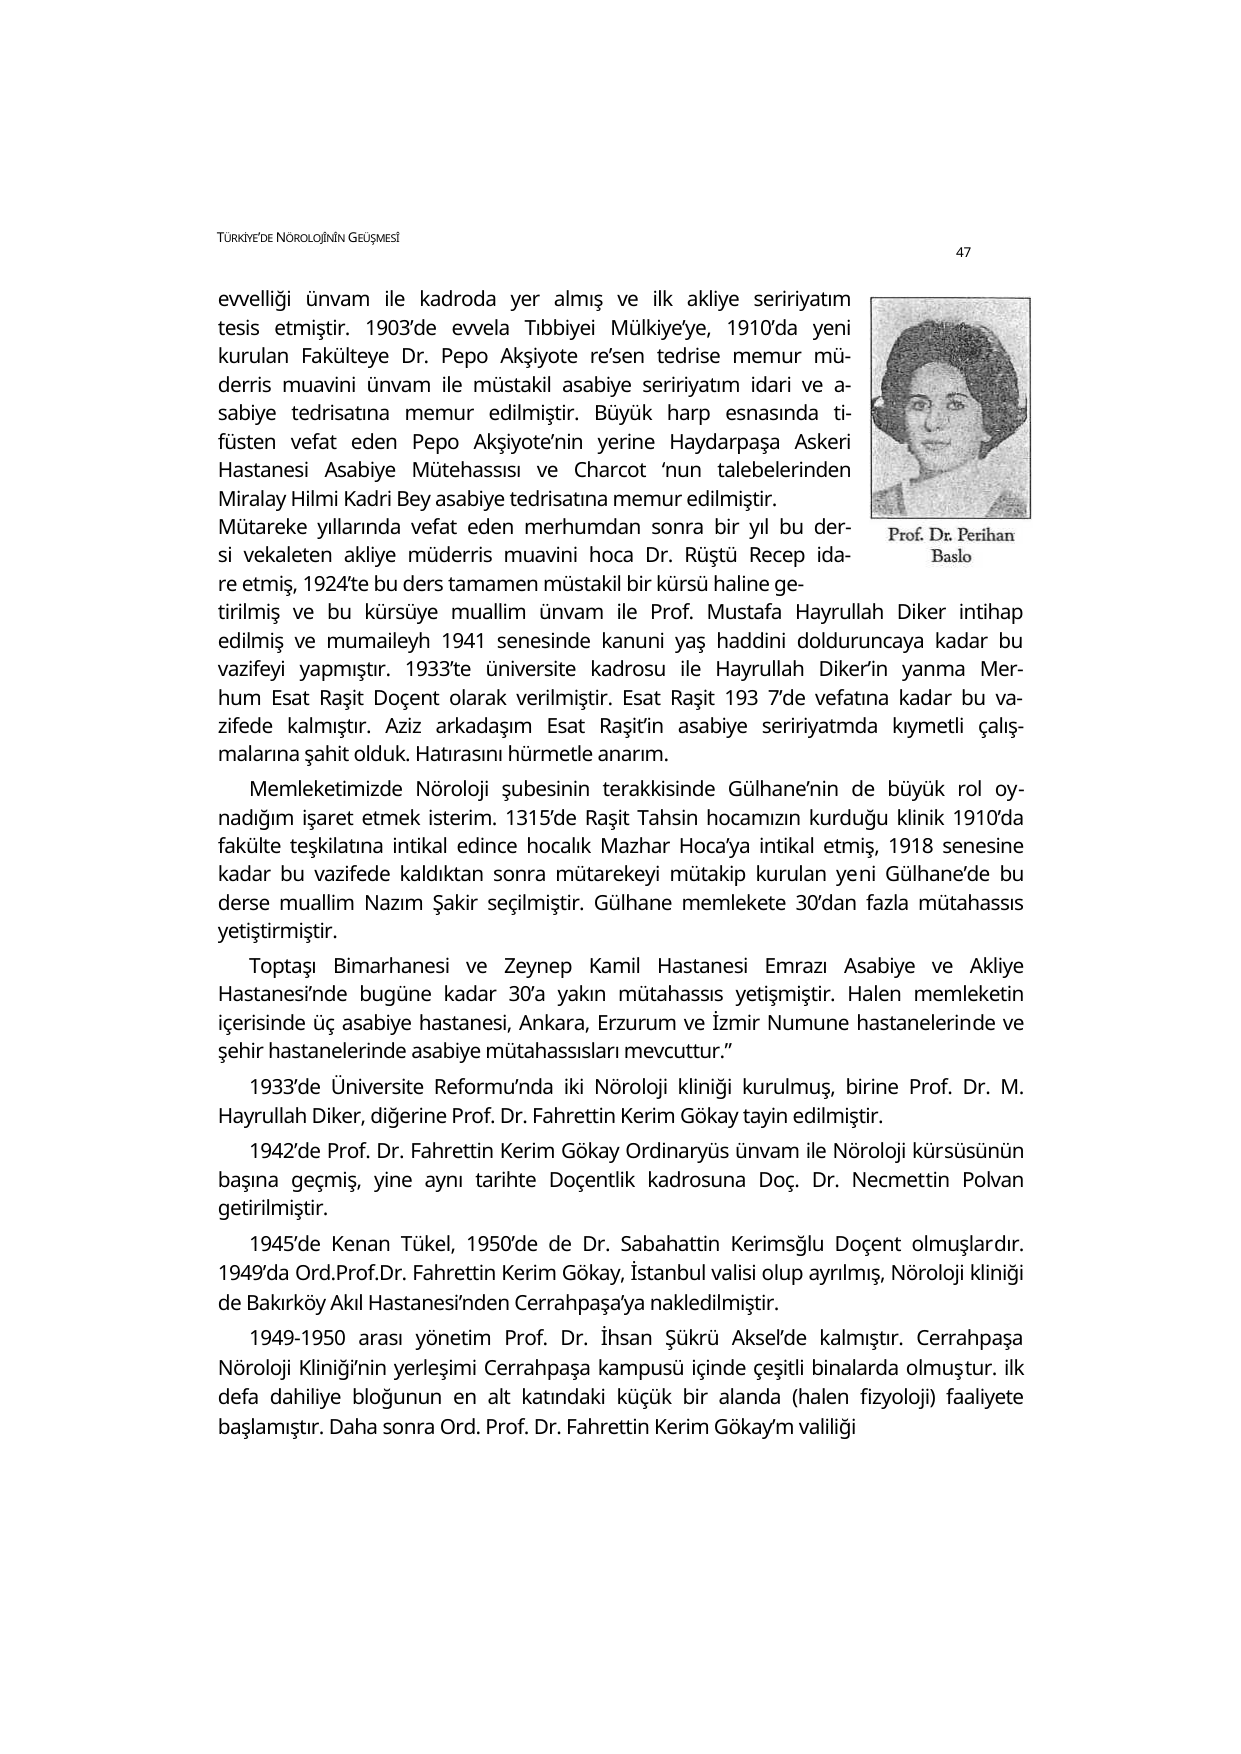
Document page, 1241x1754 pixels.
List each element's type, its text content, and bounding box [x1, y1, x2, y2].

text 1945’de Kenan Tükel, 1950’de de Dr. Sabahattin Kerimsğlu Doçent olmuşlardır. 1949’da Ord.Prof.Dr. Fahrettin Kerim Gökay, İstanbul valisi olup ayrılmış, Nöroloji kliniği de Bakırköy Akıl Hastanesi’nden Cerrahpaşa’ya nakledilmiştir. [218, 1227, 1024, 1316]
text evvelliği ünvam ile kadroda yer almış ve ilk akliye seririyatım tesis etmiştir. 1903’de evvela Tıbbiyei Mülkiye’ye, 1910’da yeni kurulan Fakülteye Dr. Pepo Akşiyote re’sen tedrise memur mü- derris muavini ünvam ile müstakil asabiye seririyatım idari ve a- sabiye tedrisatına memur edilmiştir. Büyük harp esnasında ti- füsten vefat eden Pepo Akşiyote’nin yerine Haydarpaşa Askeri Hastanesi Asabiye Mütehassısı ve Charcot ‘nun talebelerinden Miralay Hilmi Kadri Bey asabiye tedrisatına memur edilmiştir. [218, 284, 852, 512]
text Toptaşı Bimarhanesi ve Zeynep Kamil Hastanesi Emrazı Asabiye ve Akliye Hastanesi’nde bugüne kadar 30’a yakın mütahassıs yetişmiştir. Halen memleketin içerisinde üç asabiye hastanesi, Ankara, Erzurum ve İzmir Numune hastanelerinde ve şehir hastanelerinde asabiye mütahassısları mevcuttur.” [218, 951, 1024, 1065]
text Memleketimizde Nöroloji şubesinin terakkisinde Gülhane’nin de büyük rol oynadığım işaret etmek isterim. 1315’de Raşit Tahsin hocamızın kurduğu klinik 1910’da fakülte teşkilatına intikal edince hocalık Mazhar Hoca’ya intikal etmiş, 1918 senesine kadar bu vazifede kaldıktan sonra mütarekeyi mütakip kurulan yeni Gülhane’de bu derse muallim Nazım Şakir seçilmiştir. Gülhane memlekete 30’dan fazla mütahassıs yetiştirmiştir. [218, 774, 1024, 945]
text tirilmiş ve bu kürsüye muallim ünvam ile Prof. Mustafa Hayrullah Diker intihap edilmiş ve mumaileyh 1941 senesinde kanuni yaş haddini dolduruncaya kadar bu vazifeyi yapmıştır. 1933’te üniversite kadrosu ile Hayrullah Diker’in yanma Mer- hum Esat Raşit Doçent olarak verilmiştir. Esat Raşit 193 7’de vefatına kadar bu va- zifede kalmıştır. Aziz arkadaşım Esat Raşit’in asabiye seririyatmda kıymetli çalış- malarına şahit olduk. Hatırasını hürmetle anarım. [218, 597, 1024, 768]
picture [869, 296, 1033, 574]
text 1933’de Üniversite Reformu’nda iki Nöroloji kliniği kurulmuş, birine Prof. Dr. M. Hayrullah Diker, diğerine Prof. Dr. Fahrettin Kerim Gökay tayin edilmiştir. [218, 1071, 1024, 1130]
text 1942’de Prof. Dr. Fahrettin Kerim Gökay Ordinaryüs ünvam ile Nöroloji kürsüsünün başına geçmiş, yine aynı tarihte Doçentlik kadrosuna Doç. Dr. Necmettin Polvan getirilmiştir. [218, 1136, 1024, 1222]
text Mütareke yıllarında vefat eden merhumdan sonra bir yıl bu der- si vekaleten akliye müderris muavini hoca Dr. Rüştü Recep ida- re etmiş, 1924’te bu ders tamamen müstakil bir kürsü haline ge- [218, 512, 852, 597]
text 1949-1950 arası yönetim Prof. Dr. İhsan Şükrü Aksel’de kalmıştır. Cerrahpaşa Nöroloji Kliniği’nin yerleşimi Cerrahpaşa kampusü içinde çeşitli binalarda olmuştur. ilk defa dahiliye bloğunun en alt katındaki küçük bir alanda (halen fizyoloji) faaliyete başlamıştır. Daha sonra Ord. Prof. Dr. Fahrettin Kerim Gökay’m valiliği [218, 1322, 1024, 1440]
